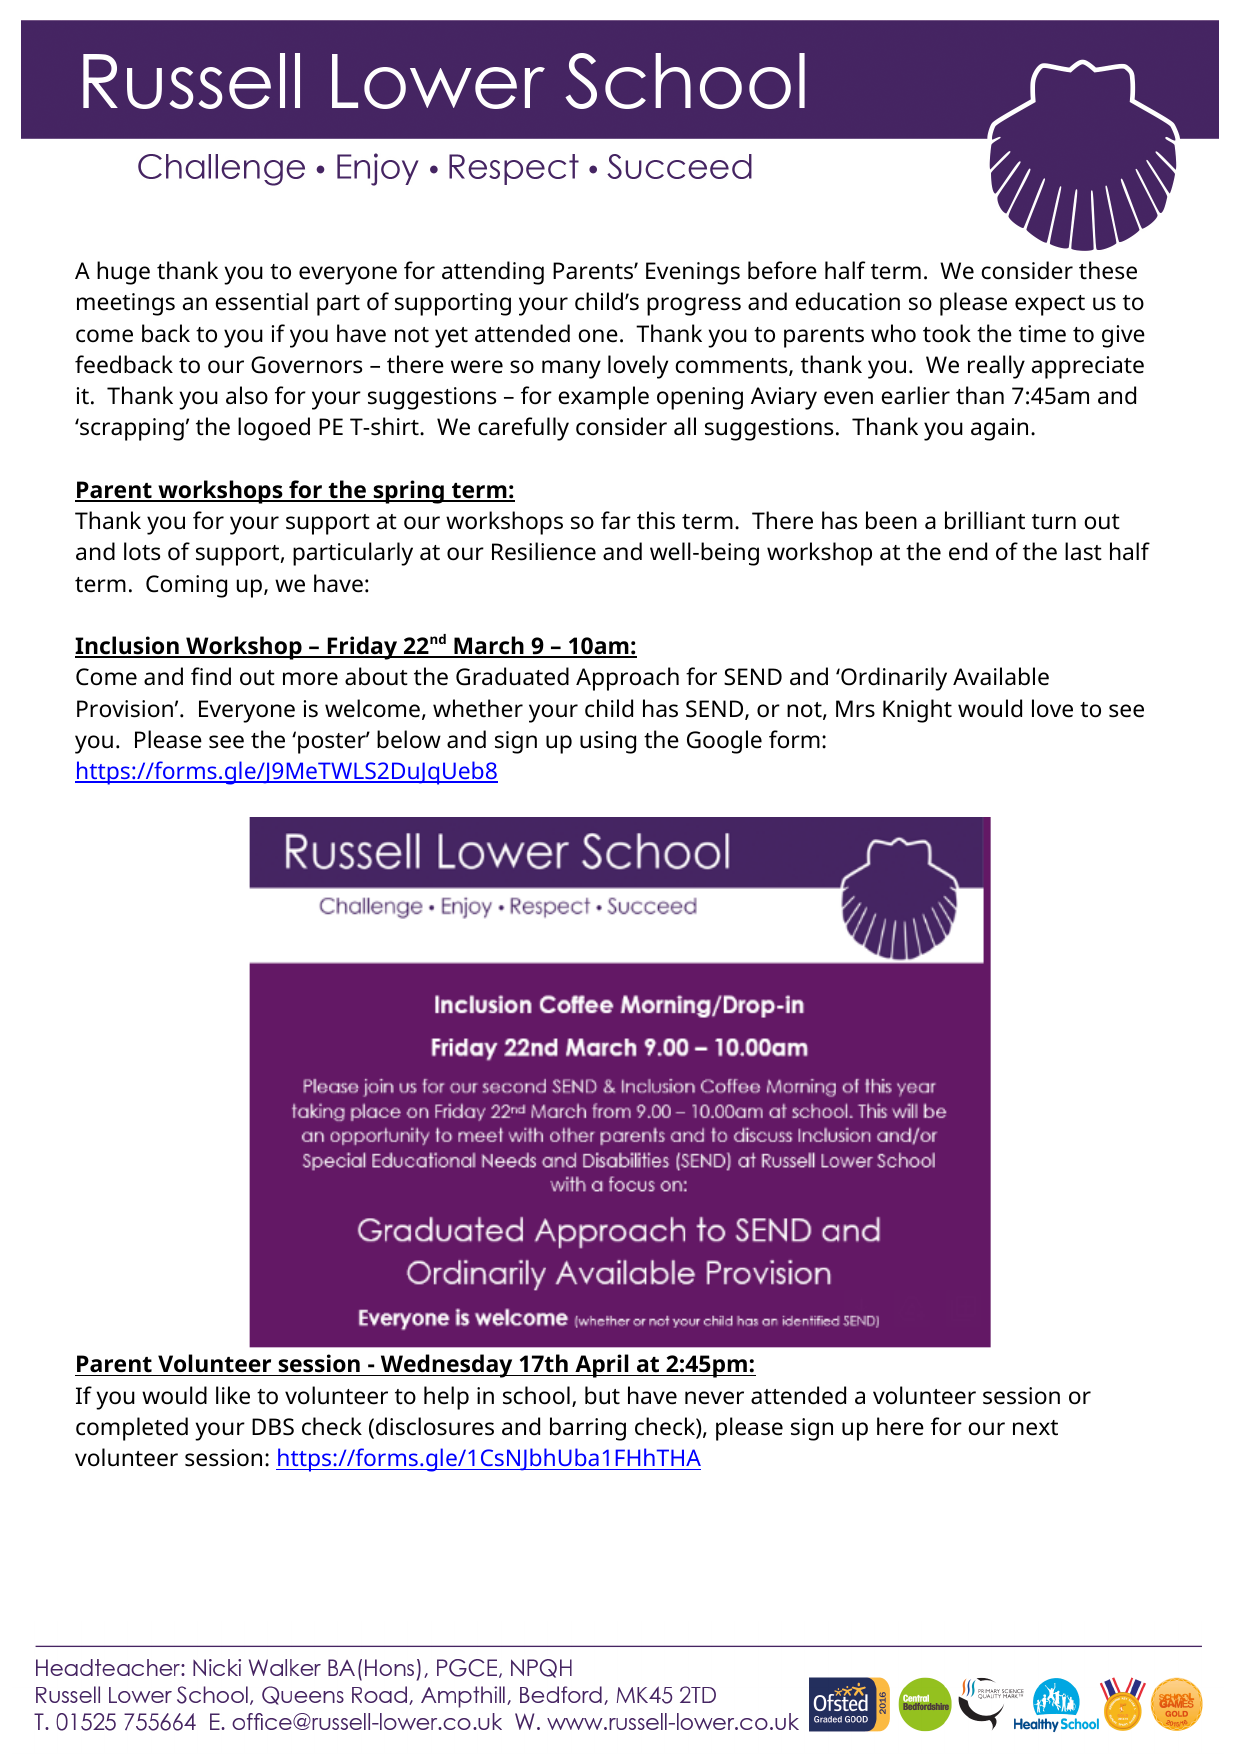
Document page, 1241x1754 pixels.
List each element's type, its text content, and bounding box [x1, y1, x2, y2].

picture [21, 20, 1219, 256]
text Thank you for your support at our workshops so far this term. There has been a brilliant turn out and lots of support, particularly at our Resilience and well-being workshop at the end of the last half term. Coming up, we have: [75, 505, 1165, 599]
text If you would like to volunteer to help in school, but have never attended a volunteer session or completed your DBS check (disclosures and barring check), please sign up here for our next volunteer session: https://forms.gle/1CsNJbhUba1FHhTHA [75, 1380, 1165, 1473]
picture [249, 817, 991, 1349]
text Parent workshops for the spring term: [75, 474, 1165, 505]
text Parent Volunteer session - Wednesday 17th April at 2:45pm: [75, 1348, 1165, 1380]
text A huge thank you to everyone for attending Parents’ Evenings before half term. We consider these meetings an essential part of supporting your child’s progress and education so please expect us to come back to you if you have not yet attended one. Thank you to parents who took the time to give feedback to our Governors – there were so many lovely comments, thank you. We really appreciate it. Thank you also for your suggestions – for example opening Aviary even earlier than 7:45am and ‘scrapping’ the logoed PE T-shirt. We carefully consider all suggestions. Thank you again. [75, 102, 1165, 443]
text Come and find out more about the Graduated Approach for SEND and ‘Ordinarily Available Provision’. Everyone is welcome, whether your child has SEND, or not, Mrs Knight would love to see you. Please see the ‘poster’ below and sign up using the Google form: https://forms.gle/J9MeTWLS2DuJqUeb8 [75, 661, 1165, 786]
picture [12, 1621, 1225, 1754]
text Inclusion Workshop – Friday 22nd March 9 – 10am: [75, 630, 1165, 661]
